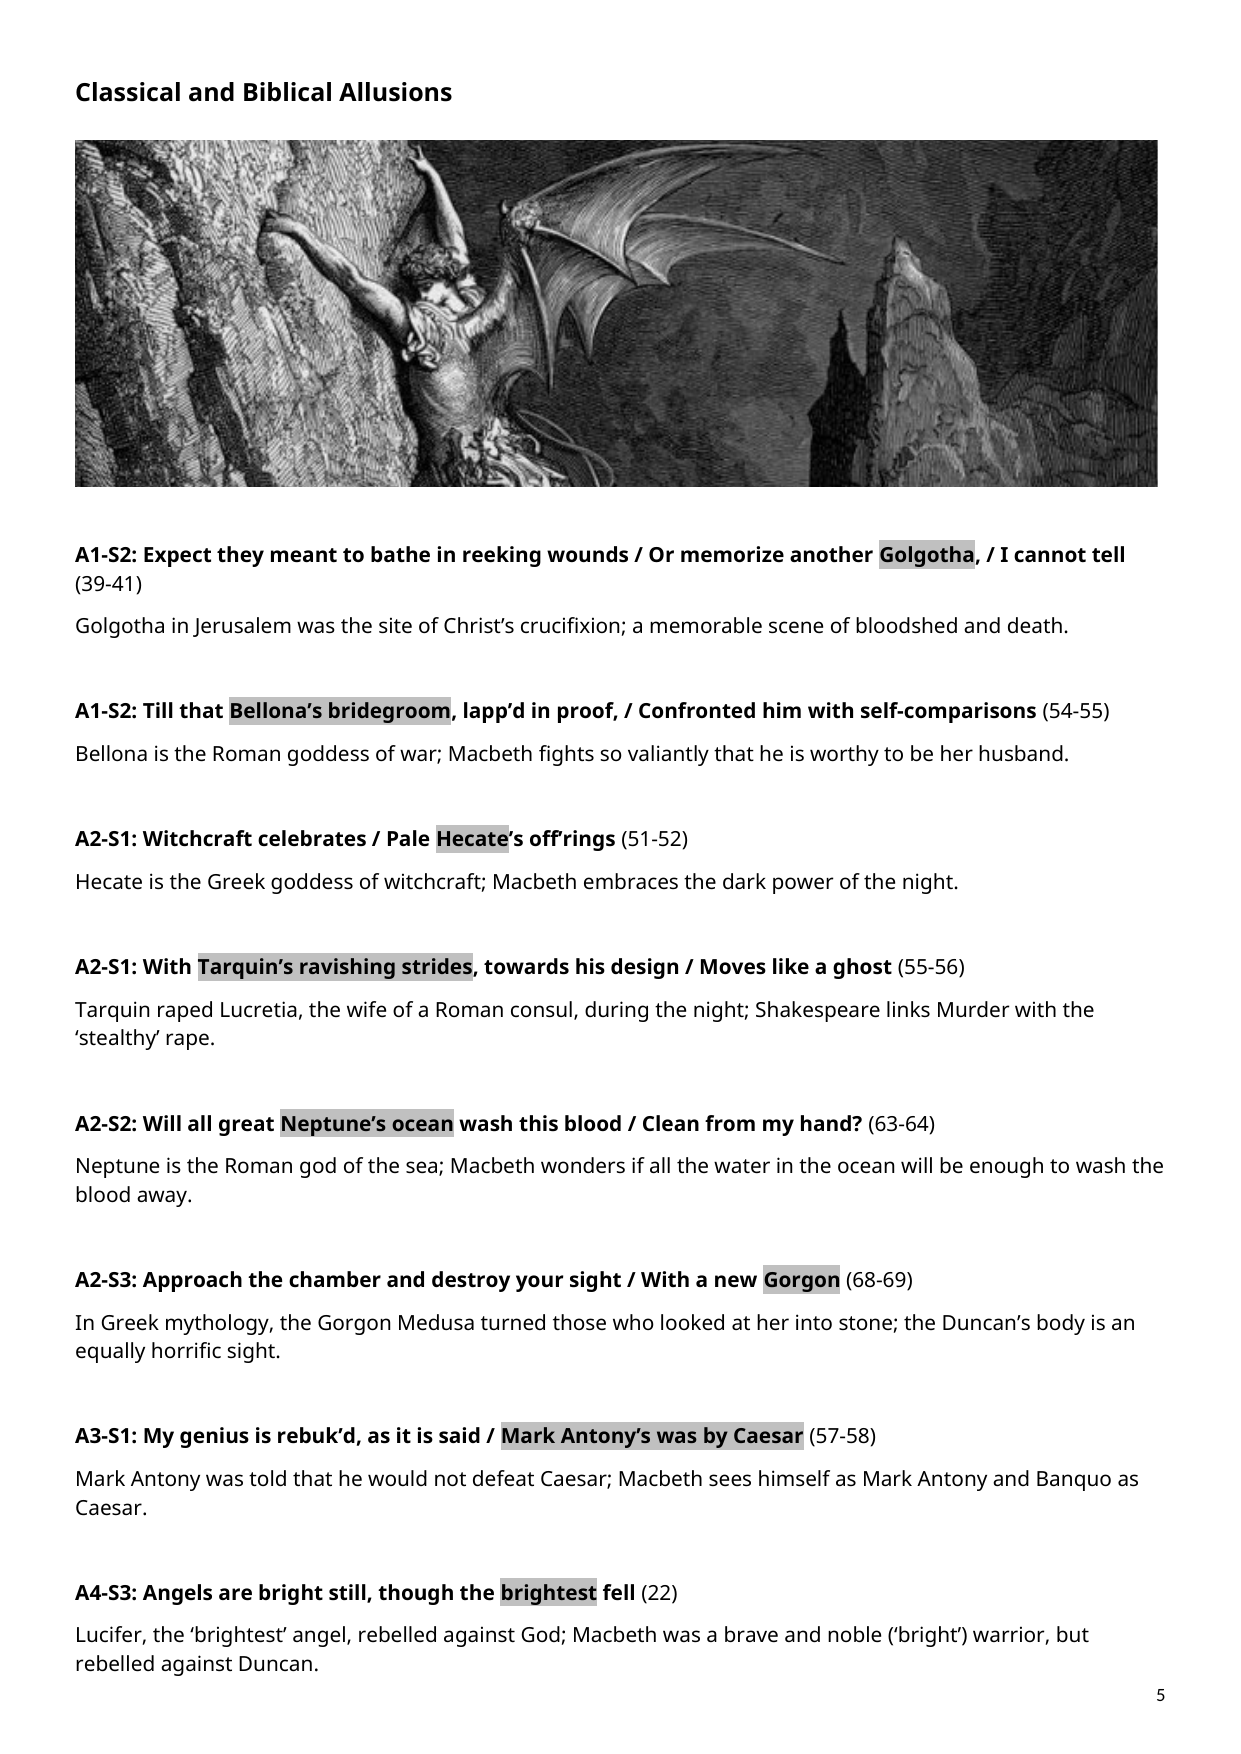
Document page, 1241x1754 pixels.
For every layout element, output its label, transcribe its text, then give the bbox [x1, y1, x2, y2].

text Hecate is the Greek goddess of witchcraft; Macbeth embraces the dark power of the night. [75, 867, 1165, 896]
text A2-S3: Approach the chamber and destroy your sight / With a new Gorgon (68-69) [840, 1265, 1165, 1294]
text A3-S1: My genius is rebuk’d, as it is said / Mark Antony’s was by Caesar (57-58) [75, 1422, 501, 1450]
text Golgotha in Jerusalem was the site of Christ’s crucifixion; a memorable scene of bloodshed and death. [75, 611, 1165, 640]
text Mark Antony was told that he would not defeat Caesar; Macbeth sees himself as Mark Antony and Banquo as Caesar. [75, 1464, 1165, 1521]
text A2-S1: Witchcraft celebrates / Pale Hecate’s off’rings (51-52) [75, 824, 1165, 853]
text A1-S2: Till that Bellona’s bridegroom, lapp’d in proof, / Confronted him with self-comparisons (54-55) [451, 697, 1165, 725]
text A2-S1: With Tarquin’s ravishing strides, towards his design / Moves like a ghost (55-56) [75, 952, 1165, 981]
text Neptune is the Roman god of the sea; Macbeth wonders if all the water in the ocean will be enough to wash the blood away. [75, 1151, 1165, 1208]
text Lucifer, the ‘brightest’ angel, rebelled against God; Macbeth was a brave and noble (‘bright’) warrior, but rebelled against Duncan. [75, 1621, 1165, 1677]
text Bellona is the Roman goddess of war; Macbeth fights so valiantly that he is worthy to be her husband. [75, 739, 1165, 768]
text A4-S3: Angels are bright still, though the brightest fell (22) [597, 1578, 1165, 1606]
text A2-S3: Approach the chamber and destroy your sight / With a new Gorgon (68-69) [75, 1265, 763, 1294]
text A1-S2: Expect they meant to bathe in reeking wounds / Or memorize another Golgotha, / I cannot tell (39-41) [75, 540, 1165, 597]
text A4-S3: Angels are bright still, though the brightest fell (22) [75, 1578, 500, 1606]
text A2-S2: Will all great Neptune’s ocean wash this blood / Clean from my hand? (63-64) [454, 1109, 1165, 1137]
text A3-S1: My genius is rebuk’d, as it is said / Mark Antony’s was by Caesar (57-58) [804, 1422, 1165, 1450]
text A2-S2: Will all great Neptune’s ocean wash this blood / Clean from my hand? (63-64) [75, 1109, 280, 1137]
text Classical and Biblical Allusions [75, 75, 1165, 109]
text Tarquin raped Lucretia, the wife of a Roman consul, during the night; Shakespeare links Murder with the ‘stealthy’ rape. [75, 995, 1165, 1052]
picture [75, 140, 1158, 487]
text In Greek mythology, the Gorgon Medusa turned those who looked at her into stone; the Duncan’s body is an equally horrific sight. [75, 1308, 1165, 1365]
